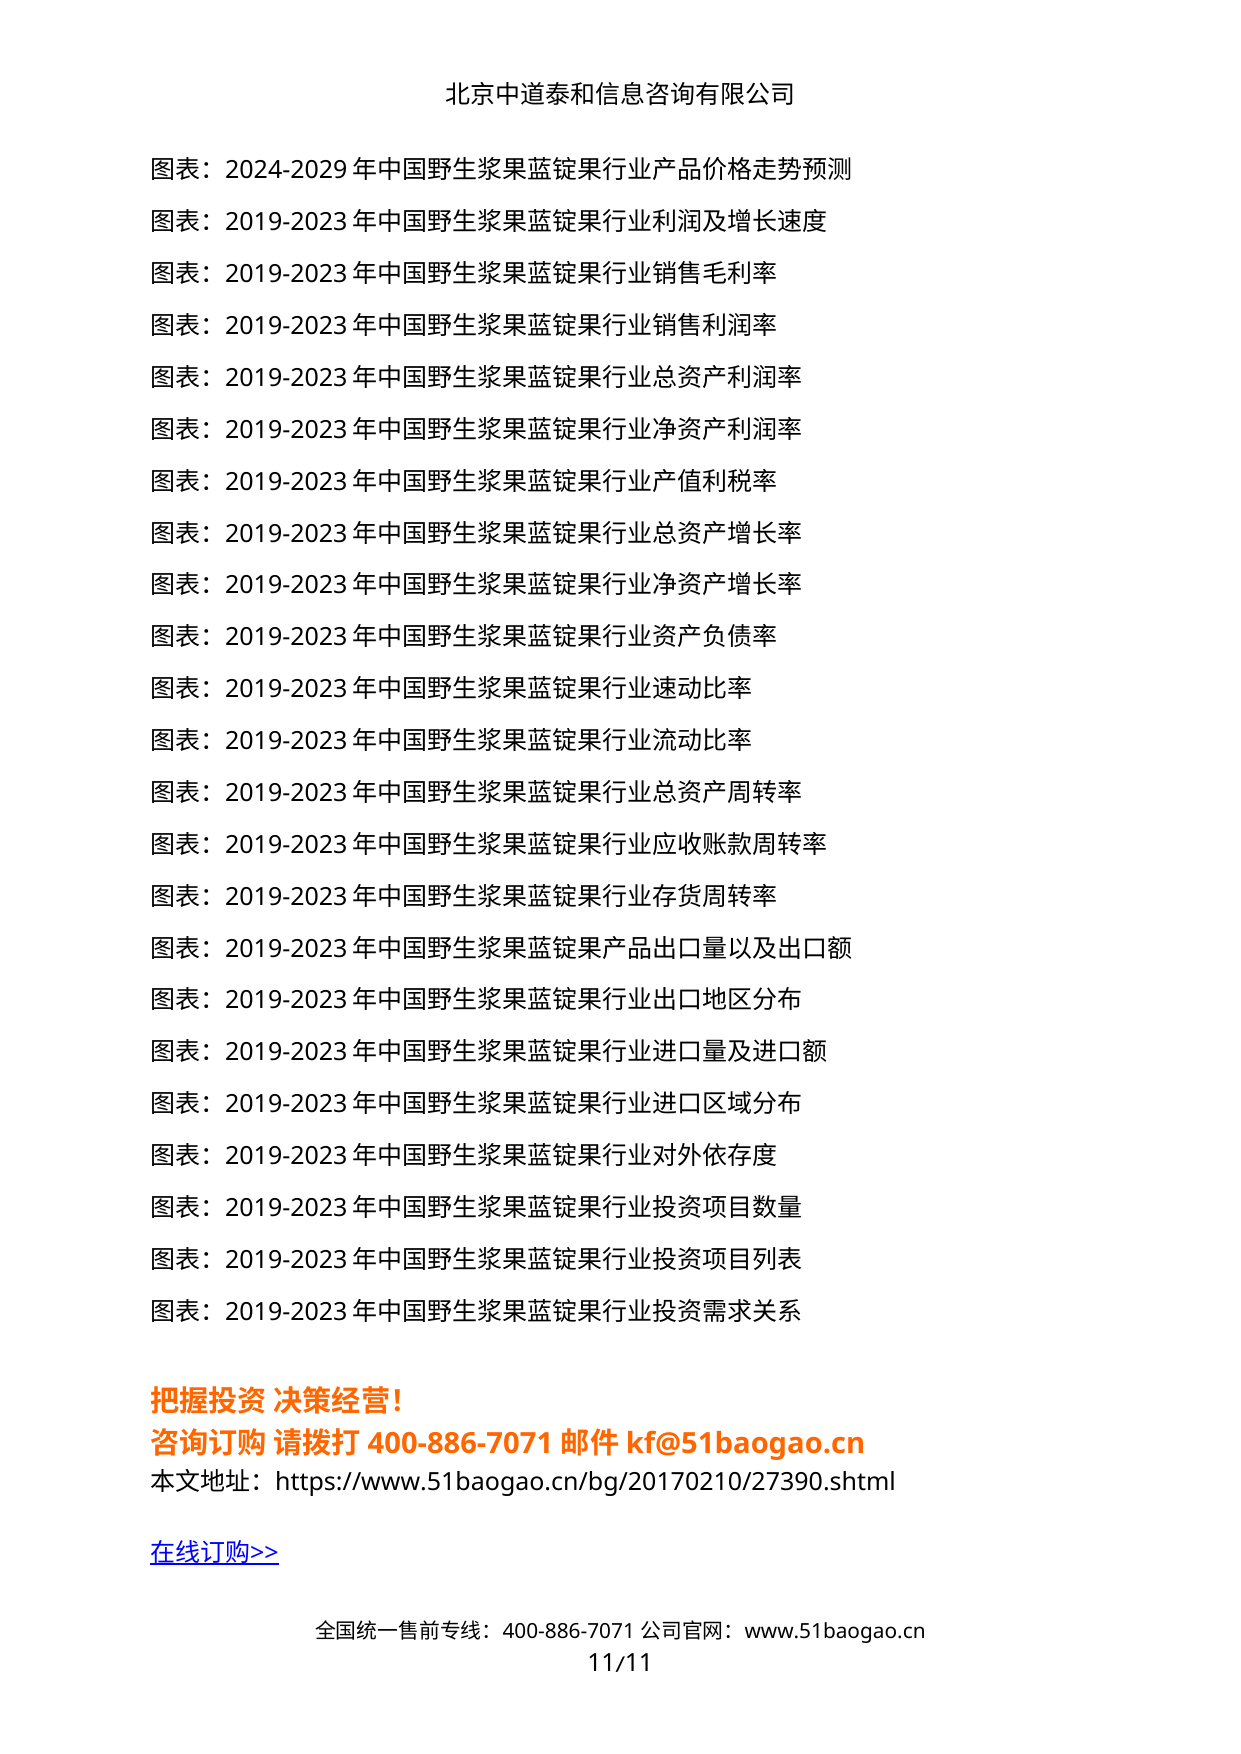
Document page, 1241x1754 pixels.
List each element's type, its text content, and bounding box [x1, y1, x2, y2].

text 图表：2019-2023年中国野生浆果蓝锭果行业对外依存度 [150, 1136, 1090, 1172]
text 图表：2019-2023年中国野生浆果蓝锭果行业进口量及进口额 [150, 1032, 1090, 1068]
text 图表：2019-2023年中国野生浆果蓝锭果行业投资需求关系 [150, 1291, 1090, 1327]
text 图表：2019-2023年中国野生浆果蓝锭果行业总资产周转率 [150, 772, 1090, 809]
text 图表：2019-2023年中国野生浆果蓝锭果行业速动比率 [150, 669, 1090, 705]
text 图表：2019-2023年中国野生浆果蓝锭果行业应收账款周转率 [150, 824, 1090, 861]
text 图表：2019-2023年中国野生浆果蓝锭果产品出口量以及出口额 [150, 928, 1090, 964]
text 图表：2019-2023年中国野生浆果蓝锭果行业总资产增长率 [150, 513, 1090, 549]
text 图表：2019-2023年中国野生浆果蓝锭果行业存货周转率 [150, 876, 1090, 912]
text 图表：2019-2023年中国野生浆果蓝锭果行业净资产增长率 [150, 565, 1090, 601]
text 图表：2019-2023年中国野生浆果蓝锭果行业净资产利润率 [150, 409, 1090, 446]
text 图表：2019-2023年中国野生浆果蓝锭果行业投资项目列表 [150, 1239, 1090, 1276]
text 图表：2019-2023年中国野生浆果蓝锭果行业利润及增长速度 [150, 202, 1090, 238]
text 图表：2019-2023年中国野生浆果蓝锭果行业销售利润率 [150, 306, 1090, 342]
text 图表：2024-2029年中国野生浆果蓝锭果行业产品价格走势预测 [150, 150, 1090, 186]
text 图表：2019-2023年中国野生浆果蓝锭果行业进口区域分布 [150, 1084, 1090, 1120]
text 图表：2019-2023年中国野生浆果蓝锭果行业总资产利润率 [150, 357, 1090, 394]
text 图表：2019-2023年中国野生浆果蓝锭果行业产值利税率 [150, 461, 1090, 497]
text 图表：2019-2023年中国野生浆果蓝锭果行业销售毛利率 [150, 254, 1090, 290]
text 图表：2019-2023年中国野生浆果蓝锭果行业资产负债率 [150, 617, 1090, 653]
text 图表：2019-2023年中国野生浆果蓝锭果行业出口地区分布 [150, 980, 1090, 1016]
text 把握投资 决策经营！咨询订购 请拨打 400-886-7071 邮件 kf@51baogao.cn本文地址：https://www.51baogao.cn/bg/20170210/27390.shtml [150, 1343, 1090, 1498]
text 图表：2019-2023年中国野生浆果蓝锭果行业投资项目数量 [150, 1187, 1090, 1224]
text 在线订购>> [150, 1498, 1090, 1568]
text 图表：2019-2023年中国野生浆果蓝锭果行业流动比率 [150, 721, 1090, 757]
